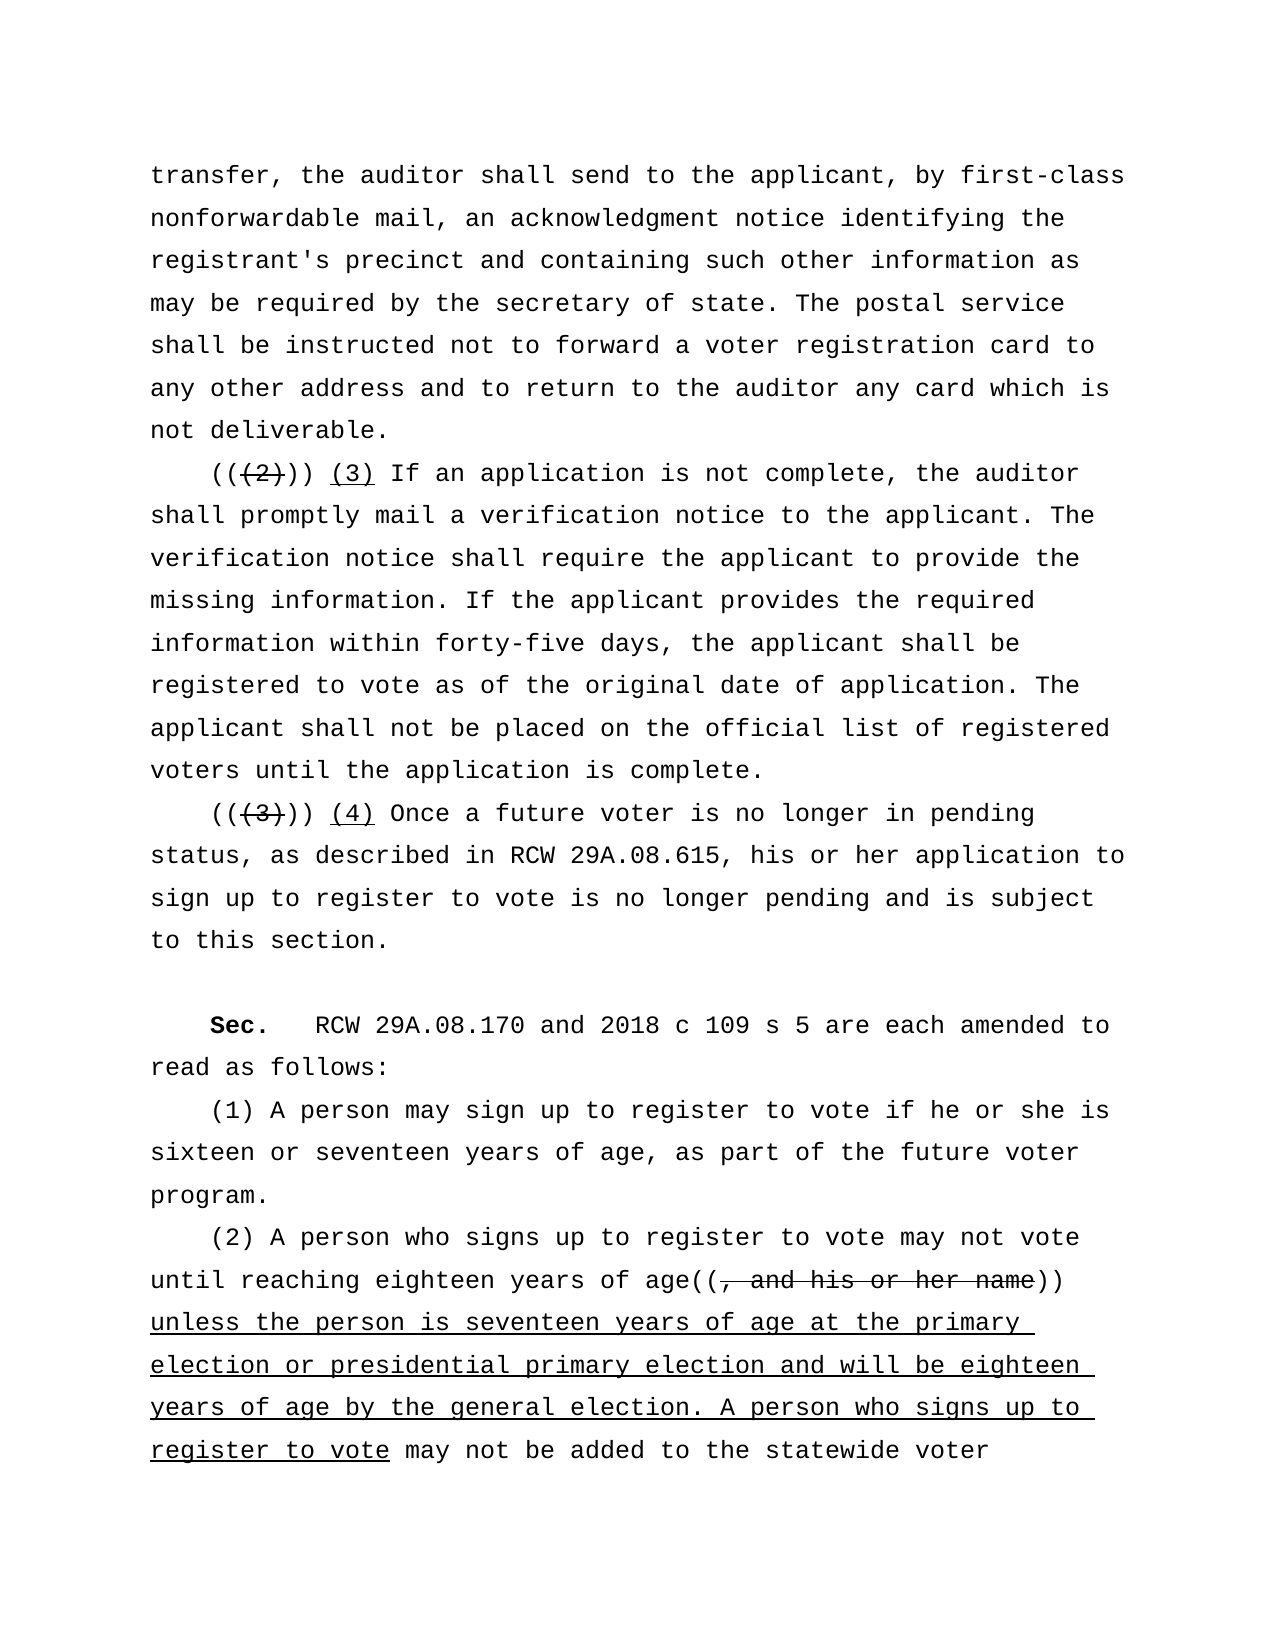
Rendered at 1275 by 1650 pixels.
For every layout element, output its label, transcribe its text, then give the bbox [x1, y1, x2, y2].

text Sec. RCW 29A.08.170 and 2018 c 109 s 5 are each amended to read as follows: [150, 999, 1125, 1084]
text (((3))) (4) Once a future voter is no longer in pending status, as described in RCW 29A.08.615, his or her application to sign up to register to vote is no longer pending and is subject to this section. [150, 787, 1125, 957]
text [150, 1212, 1125, 1467]
text (((2))) (3) If an application is not complete, the auditor shall promptly mail a verification notice to the applicant. The verification notice shall require the applicant to provide the missing information. If the applicant provides the required information within forty-five days, the applicant shall be registered to vote as of the original date of application. The applicant shall not be placed on the official list of registered voters until the application is complete. [150, 447, 1125, 787]
text (1) A person may sign up to register to vote if he or she is sixteen or seventeen years of age, as part of the future voter program. [150, 1084, 1125, 1212]
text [150, 150, 1125, 447]
